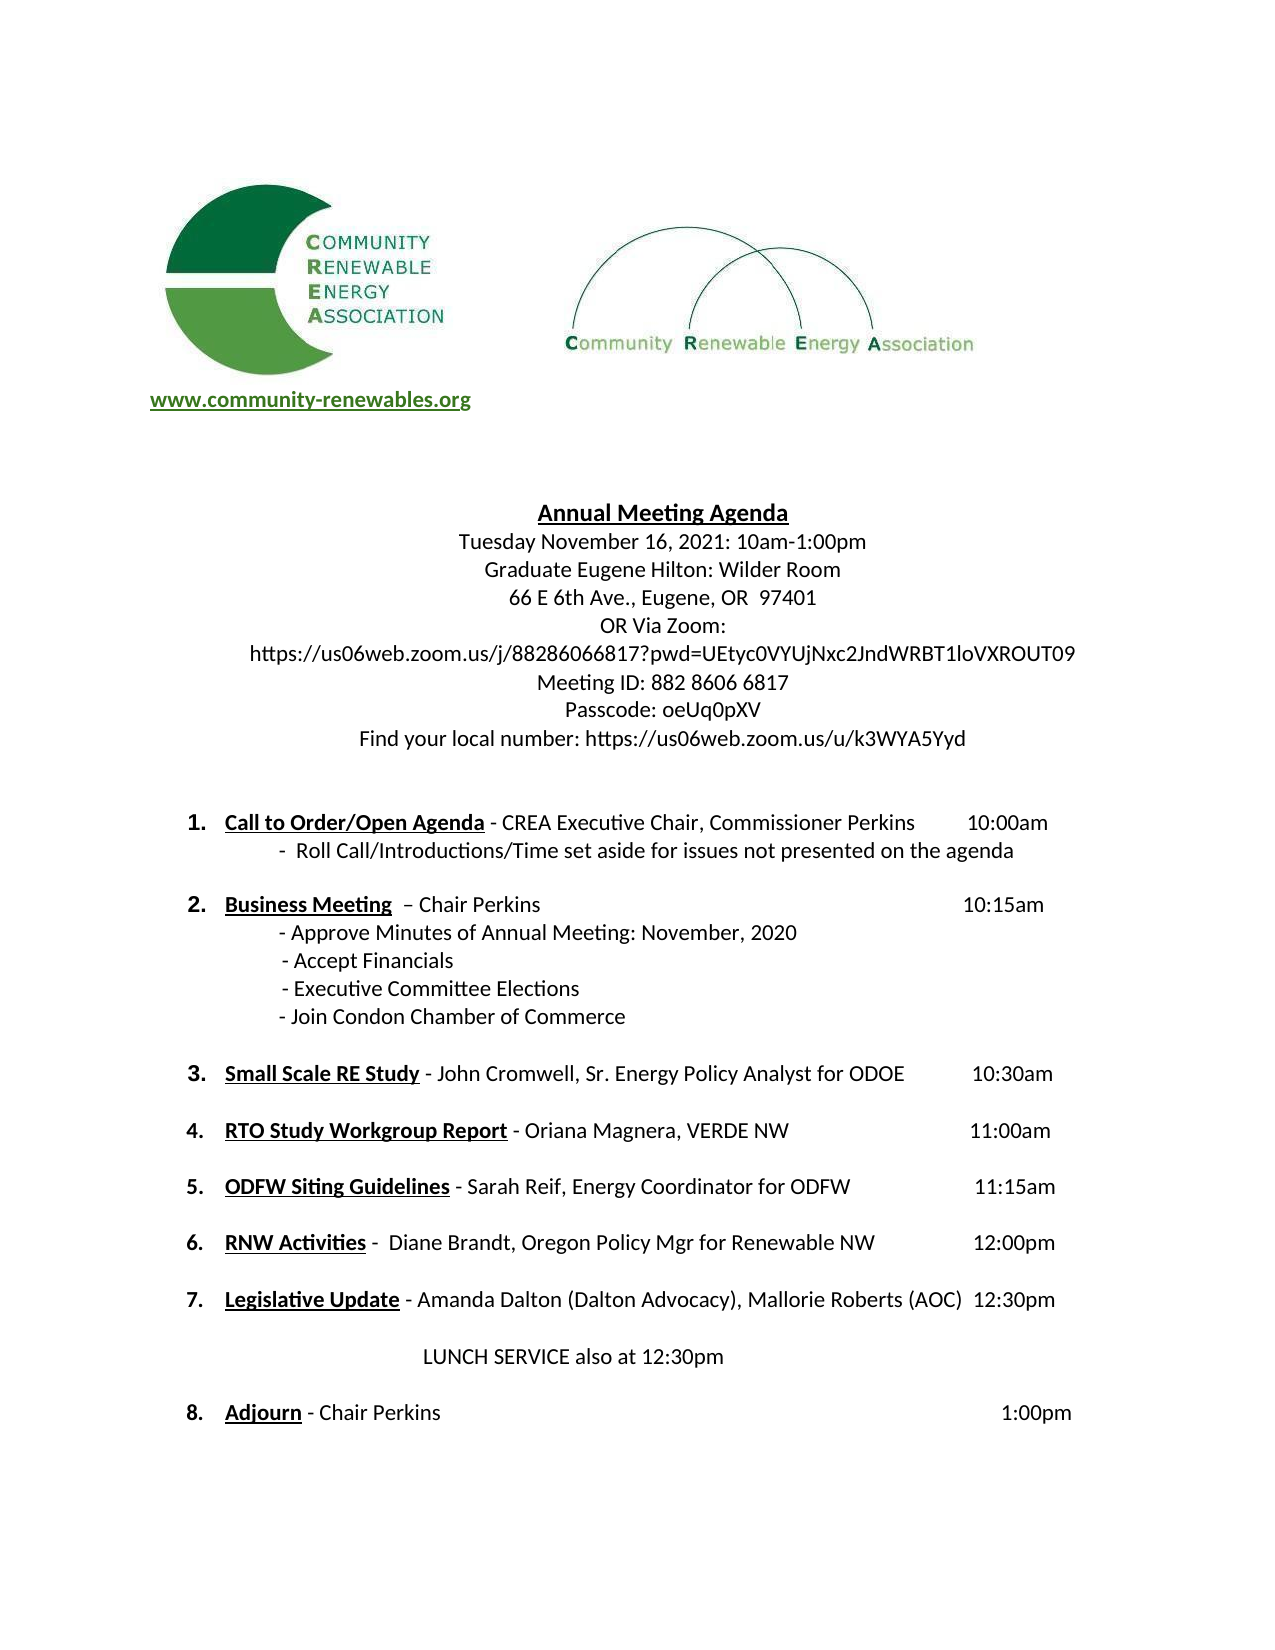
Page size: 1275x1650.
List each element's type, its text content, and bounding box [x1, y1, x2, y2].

text 5. ODFW Siting Guidelines - Sarah Reif, Energy Coordinator for ODFW 11:15am [150, 1172, 1125, 1200]
text https://us06web.zoom.us/j/88286066817?pwd=UEtyc0VYUjNxc2JndWRBT1loVXROUT09 [201, 639, 1125, 668]
text OR Via Zoom: [201, 612, 1125, 639]
text 66 E 6th Ave., Eugene, OR 97401 [201, 583, 1125, 612]
text - Approve Minutes of Annual Meeting: November, 2020 [150, 918, 1125, 946]
text Graduate Eugene Hilton: Wilder Room [201, 556, 1125, 583]
list Small Scale RE Study - John Cromwell, Sr. Energy Policy Analyst for ODOE 10:30am [187, 1059, 1125, 1087]
text LUNCH SERVICE also at 12:30pm [150, 1342, 1125, 1370]
text 4. RTO Study Workgroup Report - Oriana Magnera, VERDE NW 11:00am [150, 1116, 1125, 1144]
text Find your local number: https://us06web.zoom.us/u/k3WYA5Yyd [201, 724, 1125, 752]
text www.community-renewables.org [150, 385, 1125, 413]
list Call to Order/Open Agenda - CREA Executive Chair, Commissioner Perkins 10:00am [187, 808, 1125, 836]
text Meeting ID: 882 8606 6817 [201, 668, 1125, 696]
list Business Meeting – Chair Perkins 10:15am [187, 890, 1125, 918]
text - Accept Financials [150, 946, 1125, 974]
text 8. Adjourn - Chair Perkins 1:00pm [150, 1398, 1125, 1426]
text - Roll Call/Introductions/Time set aside for issues not presented on the agenda [150, 836, 1125, 864]
text - Join Condon Chamber of Commerce [150, 1002, 1125, 1030]
picture [150, 178, 1084, 385]
text Annual Meeting Agenda [201, 497, 1125, 527]
text Passcode: oeUq0pXV [201, 696, 1125, 724]
text Tuesday November 16, 2021: 10am-1:00pm [201, 527, 1125, 556]
text 7. Legislative Update - Amanda Dalton (Dalton Advocacy), Mallorie Roberts (AOC) 12:30pm [150, 1285, 1125, 1313]
text - Executive Committee Elections [150, 974, 1125, 1002]
text 6. RNW Activities - Diane Brandt, Oregon Policy Mgr for Renewable NW 12:00pm [150, 1228, 1125, 1257]
